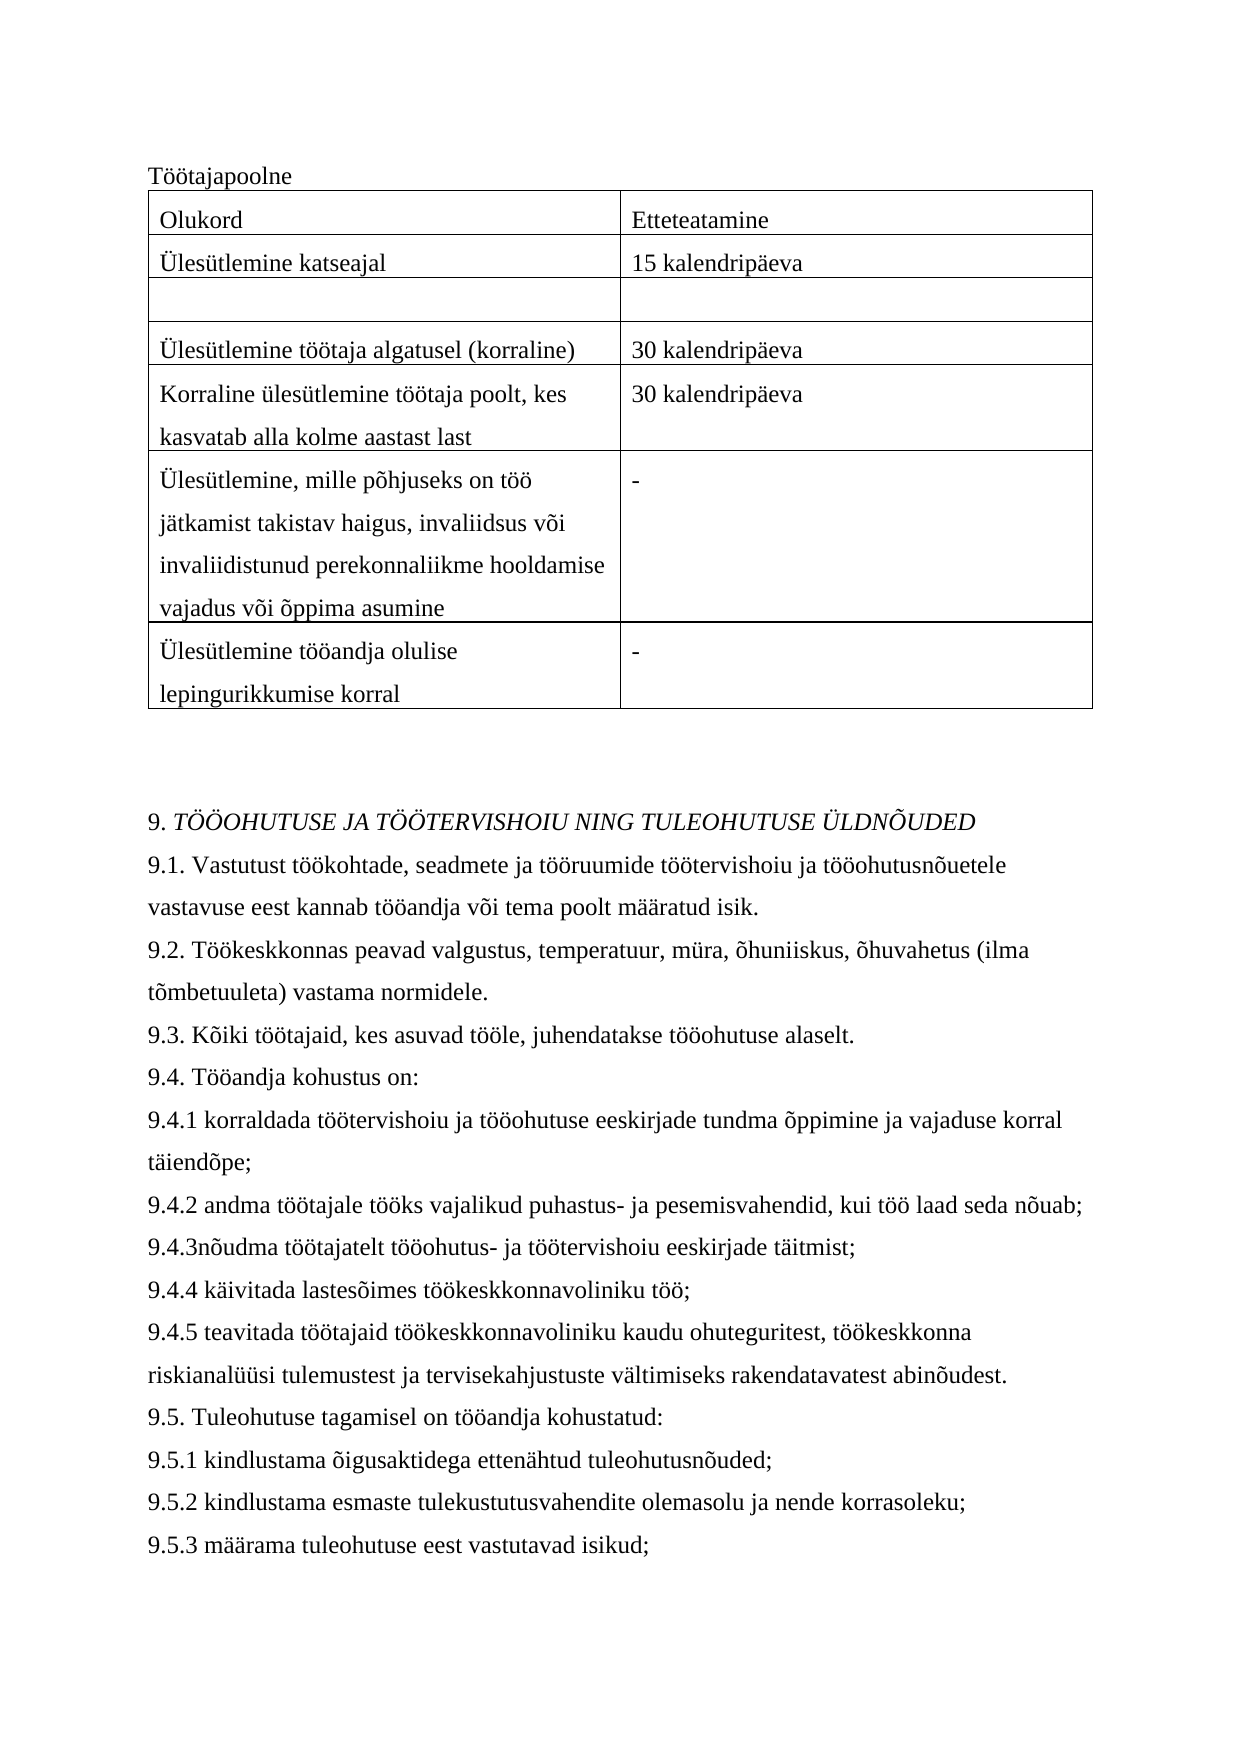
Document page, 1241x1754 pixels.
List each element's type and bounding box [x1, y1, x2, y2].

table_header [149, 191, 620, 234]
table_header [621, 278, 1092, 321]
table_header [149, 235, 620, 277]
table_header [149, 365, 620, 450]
table_header [148, 709, 1093, 1601]
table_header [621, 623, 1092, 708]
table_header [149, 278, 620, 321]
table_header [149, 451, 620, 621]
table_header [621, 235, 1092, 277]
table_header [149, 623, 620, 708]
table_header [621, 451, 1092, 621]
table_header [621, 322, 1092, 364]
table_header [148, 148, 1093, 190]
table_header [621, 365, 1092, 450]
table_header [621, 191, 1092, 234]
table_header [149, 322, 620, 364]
